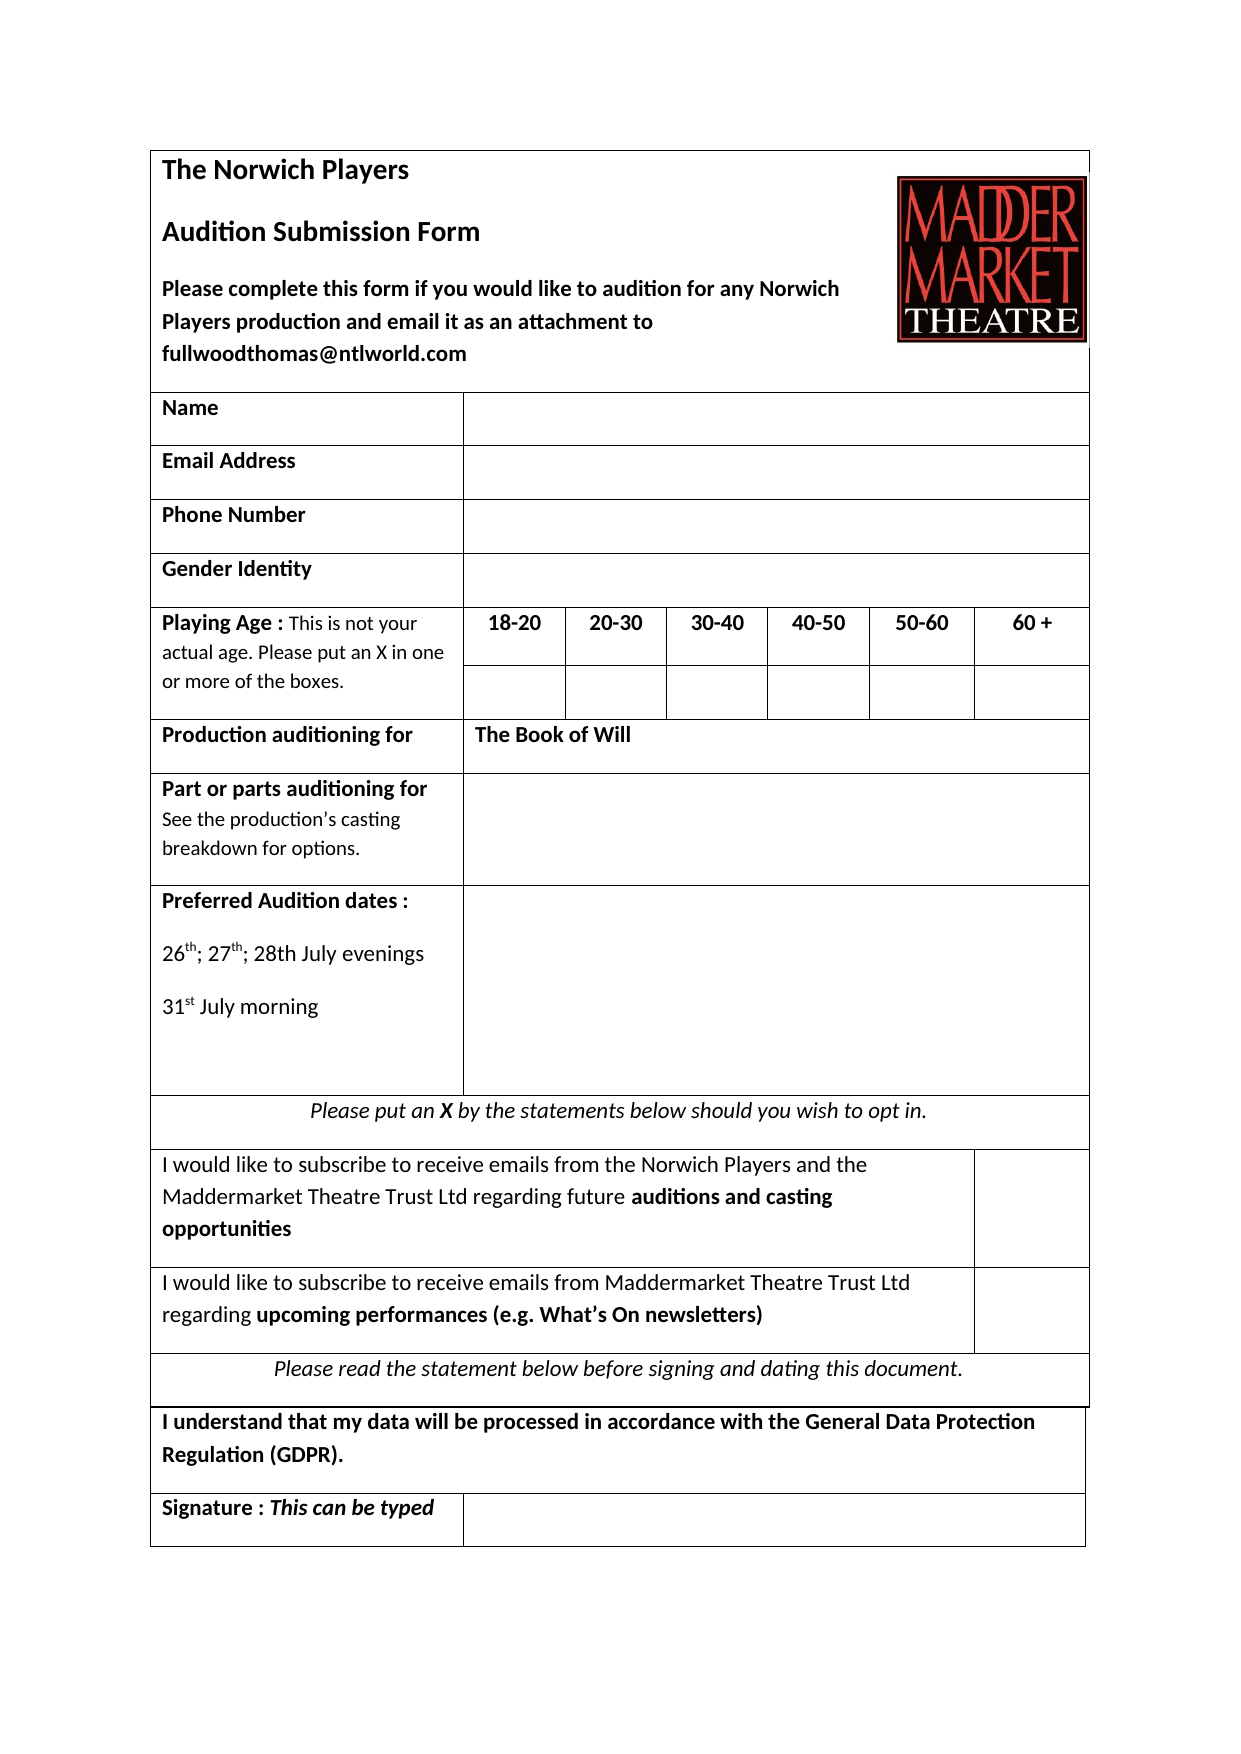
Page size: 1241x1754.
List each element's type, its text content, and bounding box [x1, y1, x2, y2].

table_cell Name [151, 393, 463, 445]
table_cell Phone Number [151, 500, 463, 553]
table_cell [870, 666, 974, 719]
table_cell [464, 554, 1089, 607]
table_cell 20-30 [566, 608, 666, 665]
table_cell [975, 1150, 1089, 1267]
table_cell Gender Identity [151, 554, 463, 607]
table_cell Please read the statement below before signing and dating this document. [151, 1354, 1089, 1406]
picture [893, 172, 1090, 348]
table_cell 50-60 [870, 608, 974, 665]
table_cell [975, 666, 1089, 719]
table_cell [464, 1494, 1085, 1546]
table_cell I would like to subscribe to receive emails from the Norwich Players and the Maddermarket Theatre Trust Ltd regarding future auditions and casting opportunities [151, 1150, 974, 1267]
table_cell Preferred Audition dates : 26th; 27th; 28th July evenings 31st July morning [151, 886, 463, 1095]
table_cell [464, 666, 565, 719]
table_cell [464, 886, 1089, 1095]
table_cell Production auditioning for [151, 720, 463, 773]
table_cell 18-20 [464, 608, 565, 665]
table_cell The Book of Will [464, 720, 1089, 773]
table_cell Playing Age : This is not your actual age. Please put an X in one or more of the boxes. [151, 608, 463, 719]
table_cell 60 + [975, 608, 1089, 665]
table_cell I would like to subscribe to receive emails from Maddermarket Theatre Trust Ltd regarding upcoming performances (e.g. What’s On newsletters) [151, 1268, 974, 1353]
table_cell I understand that my data will be processed in accordance with the General Data Protection Regulation (GDPR). [151, 1408, 1085, 1492]
table_cell Please put an X by the statements below should you wish to opt in. [151, 1096, 1089, 1149]
table_cell [667, 666, 767, 719]
table_cell 40-50 [768, 608, 869, 665]
table_cell Part or parts auditioning for See the production’s casting breakdown for options. [151, 774, 463, 885]
table_cell [464, 393, 1089, 445]
table_cell [566, 666, 666, 719]
table_header The Norwich Players Audition Submission Form Please complete this form if you would like to audition for any Norwich Players production and email it as an attachment to fullwoodthomas@ntlworld.com [151, 151, 1089, 392]
table_cell [464, 774, 1089, 885]
table_cell [464, 500, 1089, 553]
table_cell [975, 1268, 1089, 1353]
table_cell 30-40 [667, 608, 767, 665]
table_cell [768, 666, 869, 719]
table_cell Signature : This can be typed [151, 1494, 463, 1546]
table_cell [464, 446, 1089, 499]
table_cell Email Address [151, 446, 463, 499]
